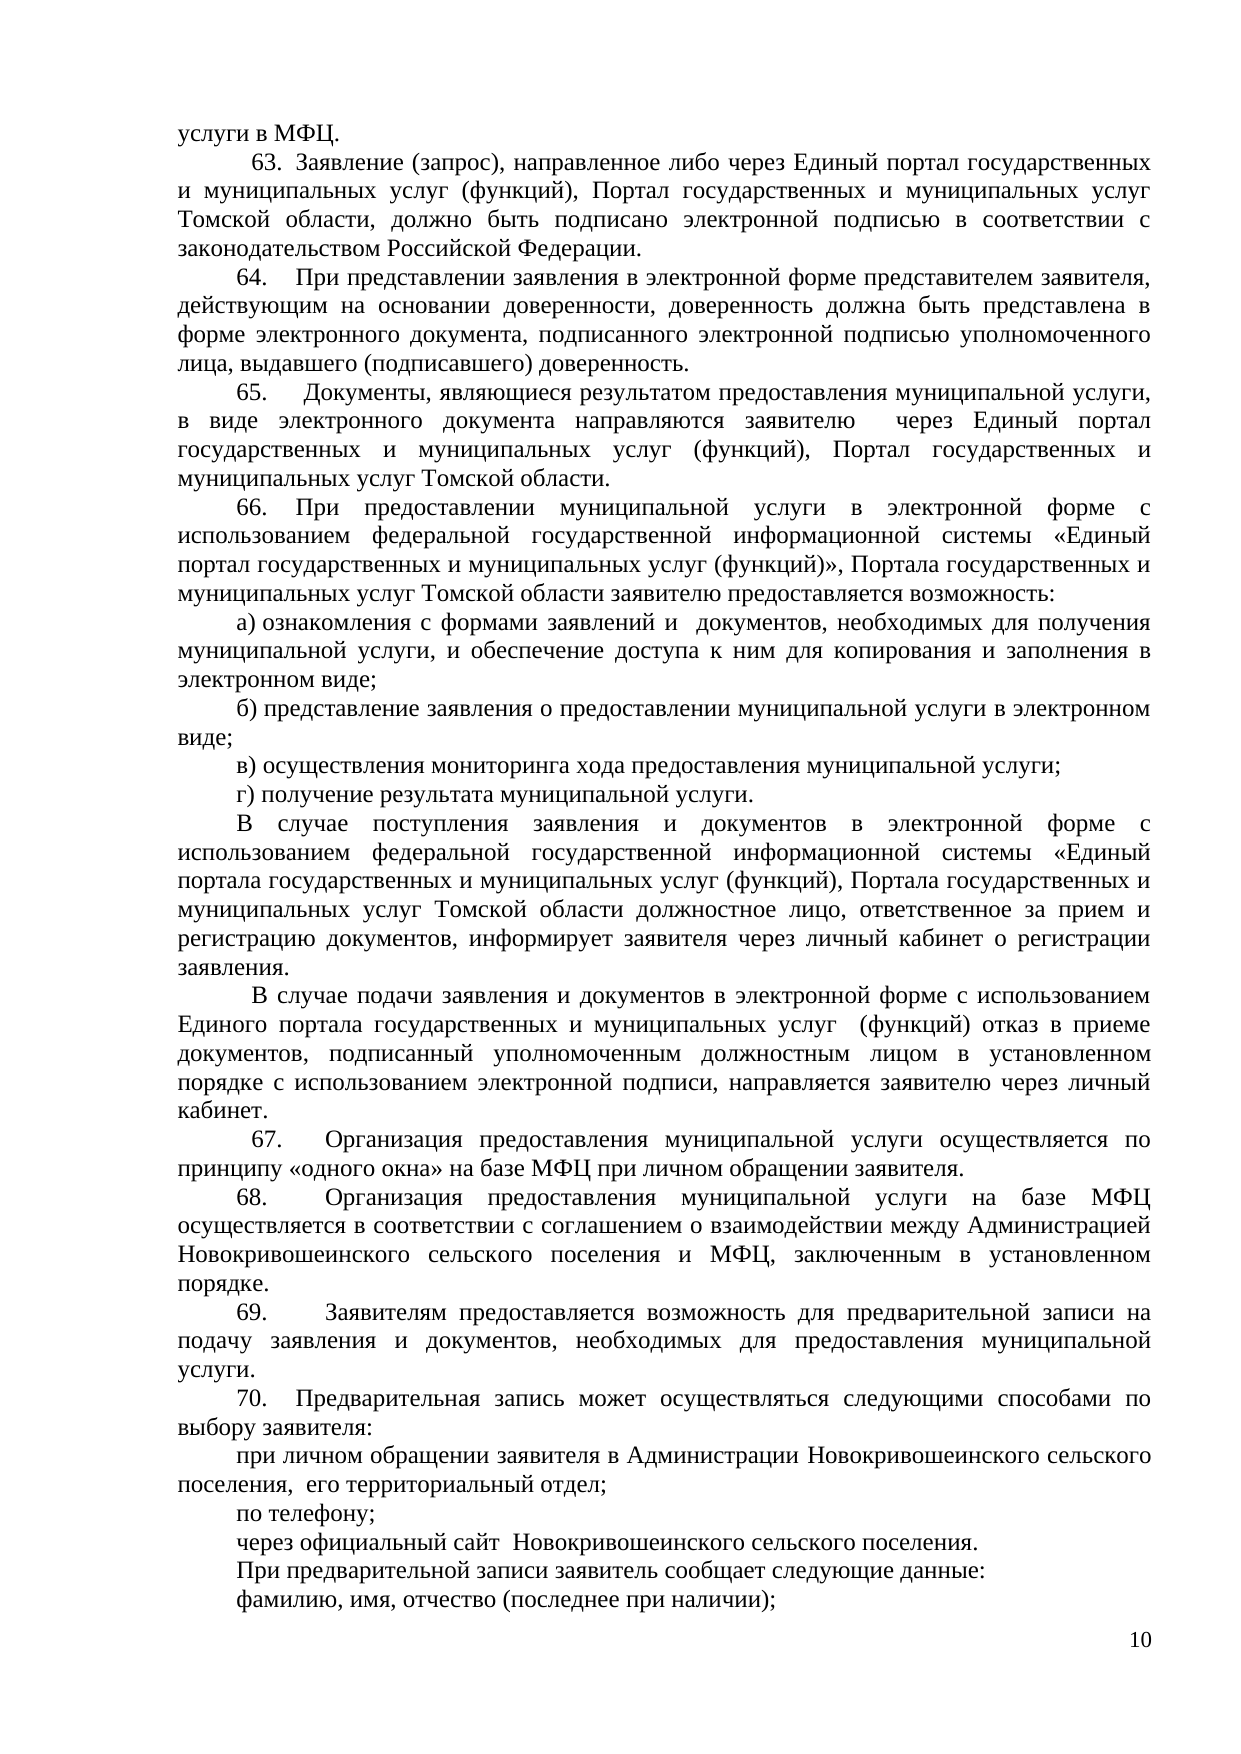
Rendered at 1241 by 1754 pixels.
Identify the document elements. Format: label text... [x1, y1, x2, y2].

list При предоставлении муниципальной услуги в электронной форме с использованием федеральной государственной информационной системы «Единый портал государственных и муниципальных услуг (функций)», Портала государственных и муниципальных услуг Томской области заявителю предоставляется возможность: [177, 492, 1152, 607]
text а) ознакомления с формами заявлений и документов, необходимых для получения муниципальной услуги, и обеспечение доступа к ним для копирования и заполнения в электронном виде; [177, 607, 1152, 693]
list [177, 118, 1152, 147]
text б) представление заявления о предоставлении муниципальной услуги в электронном виде; [177, 693, 1152, 751]
text в) осуществления мониторинга хода предоставления муниципальной услуги; [177, 751, 1152, 779]
text г) получение результата муниципальной услуги. [177, 779, 1152, 808]
text по телефону; [177, 1498, 1152, 1527]
text В случае поступления заявления и документов в электронной форме с использованием федеральной государственной информационной системы «Единый портала государственных и муниципальных услуг (функций), Портала государственных и муниципальных услуг Томской области должностное лицо, ответственное за прием и регистрацию документов, информирует заявителя через личный кабинет о регистрации заявления. [177, 808, 1152, 981]
list Предварительная запись может осуществляться следующими способами по выбору заявителя: [177, 1383, 1152, 1441]
text через официальный сайт Новокривошеинского сельского поселения. [177, 1527, 1152, 1556]
text при личном обращении заявителя в Администрации Новокривошеинского сельского поселения, его территориальный отдел; [177, 1441, 1152, 1498]
text фамилию, имя, отчество (последнее при наличии); [177, 1584, 1152, 1613]
list Организация предоставления муниципальной услуги на базе МФЦ осуществляется в соответствии с соглашением о взаимодействии между Администрацией Новокривошеинского сельского поселения и МФЦ, заключенным в установленном порядке. [177, 1182, 1152, 1297]
list Заявителям предоставляется возможность для предварительной записи на подачу заявления и документов, необходимых для предоставления муниципальной услуги. [177, 1297, 1152, 1383]
list Документы, являющиеся результатом предоставления муниципальной услуги, в виде электронного документа направляются заявителю через Единый портал государственных и муниципальных услуг (функций), Портал государственных и муниципальных услуг Томской области. [177, 377, 1152, 492]
text При предварительной записи заявитель сообщает следующие данные: [177, 1556, 1152, 1584]
list При представлении заявления в электронной форме представителем заявителя, действующим на основании доверенности, доверенность должна быть представлена в форме электронного документа, подписанного электронной подписью уполномоченного лица, выдавшего (подписавшего) доверенность. [177, 262, 1152, 377]
list Заявление (запрос), направленное либо через Единый портал государственных и муниципальных услуг (функций), Портал государственных и муниципальных услуг Томской области, должно быть подписано электронной подписью в соответствии с законодательством Российской Федерации. [177, 147, 1152, 262]
text В случае подачи заявления и документов в электронной форме с использованием Единого портала государственных и муниципальных услуг (функций) отказ в приеме документов, подписанный уполномоченным должностным лицом в установленном порядке с использованием электронной подписи, направляется заявителю через личный кабинет. [177, 981, 1152, 1124]
list Организация предоставления муниципальной услуги осуществляется по принципу «одного окна» на базе МФЦ при личном обращении заявителя. [177, 1124, 1152, 1182]
